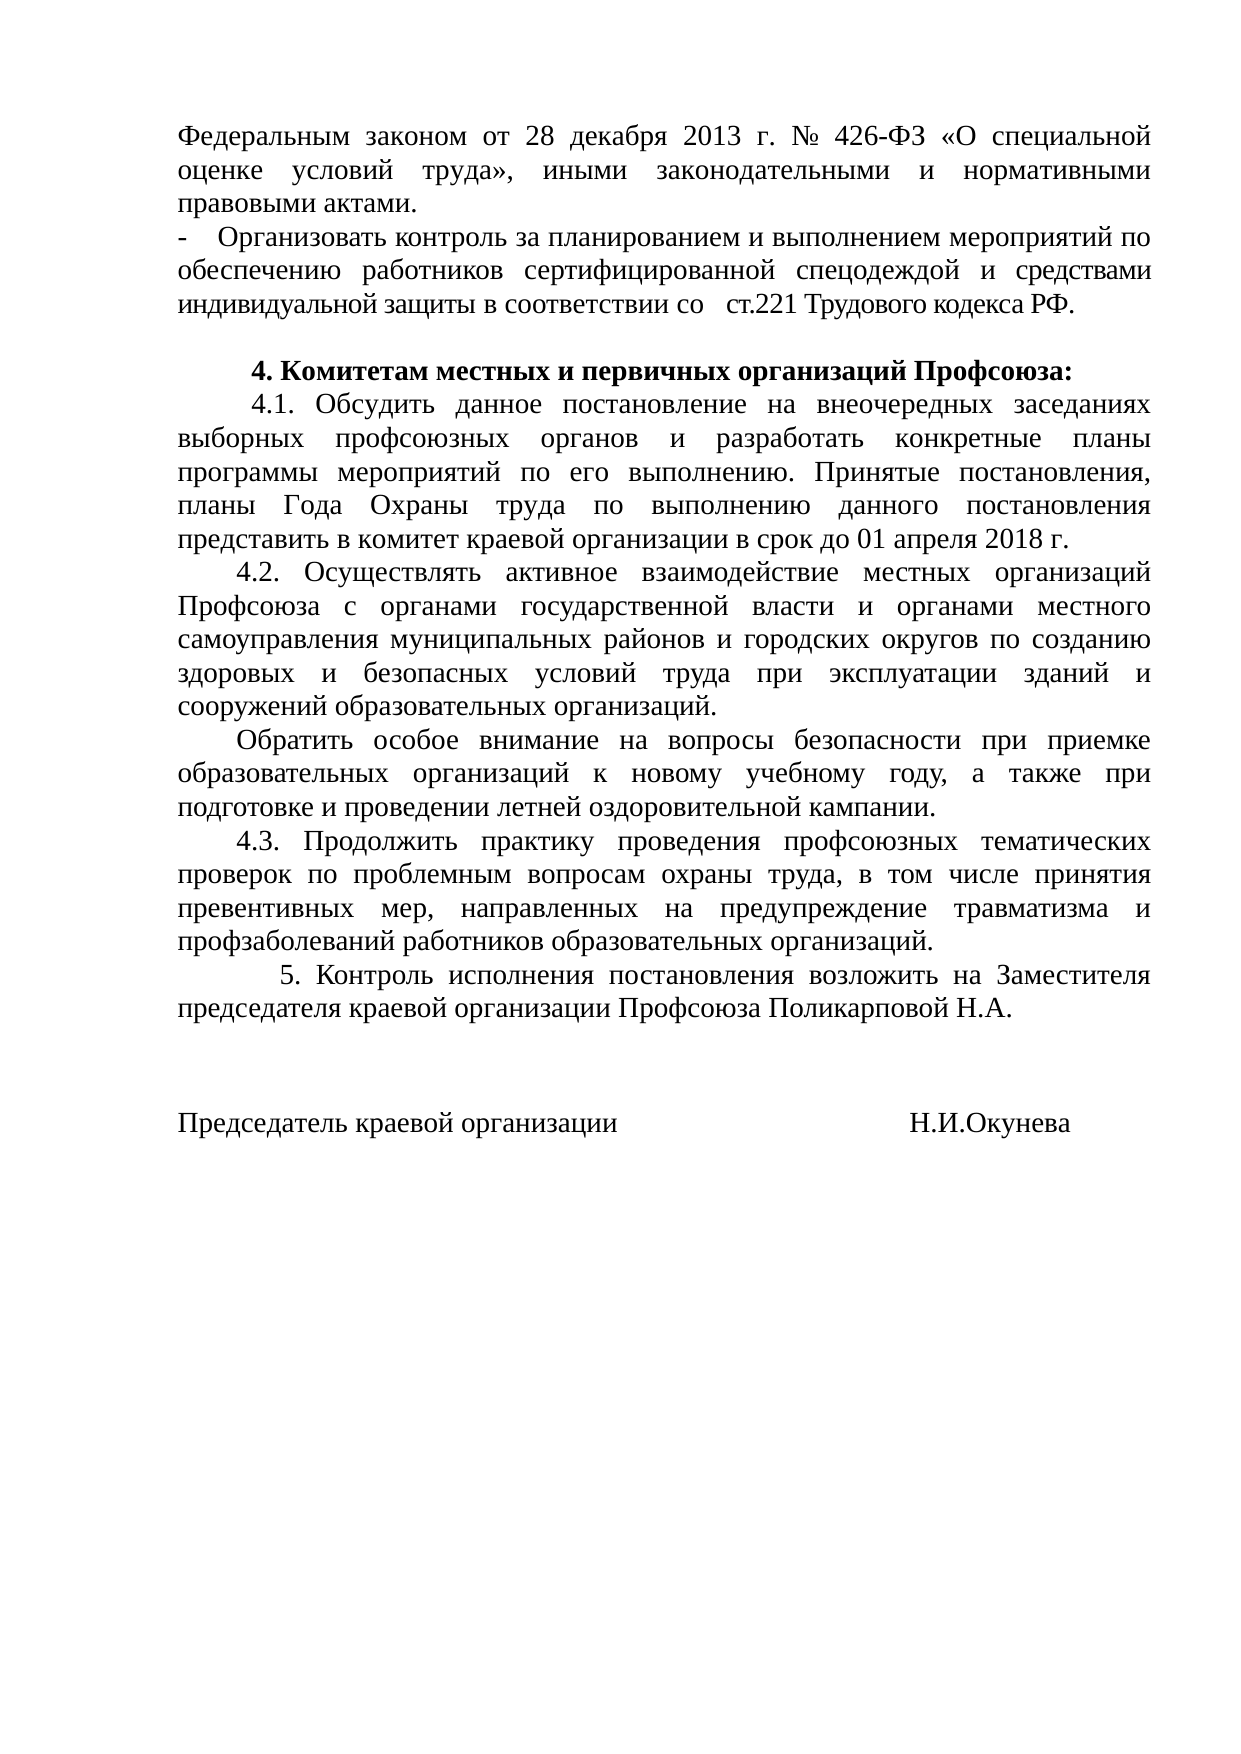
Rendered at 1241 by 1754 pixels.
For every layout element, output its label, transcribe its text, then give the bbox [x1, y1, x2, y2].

list 4.2. Осуществлять активное взаимодействие местных организаций Профсоюза с органами государственной власти и органами местного самоуправления муниципальных районов и городских округов по созданию здоровых и безопасных условий труда при эксплуатации зданий и сооружений образовательных организаций. [177, 554, 1152, 722]
text 4. Комитетам местных и первичных организаций Профсоюза: [177, 353, 1152, 387]
list - Организовать контроль за планированием и выполнением мероприятий по обеспечению работников сертифицированной спецодеждой и средствами индивидуальной защиты в соответствии со ст.221 Трудового кодекса РФ. [177, 219, 1152, 319]
list 5. Контроль исполнения постановления возложить на Заместителя председателя краевой организации Профсоюза Поликарповой Н.А. [177, 957, 1152, 1024]
text 4.1. Обсудить данное постановление на внеочередных заседаниях выборных профсоюзных органов и разработать конкретные планы программы мероприятий по его выполнению. Принятые постановления, планы Года Охраны труда по выполнению данного постановления представить в комитет краевой организации в срок до 01 апреля 2018 г. [177, 387, 1152, 554]
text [177, 118, 1152, 219]
list Обратить особое внимание на вопросы безопасности при приемке образовательных организаций к новому учебному году, а также при подготовке и проведении летней оздоровительной кампании. [177, 722, 1152, 823]
list 4.3. Продолжить практику проведения профсоюзных тематических проверок по проблемным вопросам охраны труда, в том числе принятия превентивных мер, направленных на предупреждение травматизма и профзаболеваний работников образовательных организаций. [177, 823, 1152, 957]
text Председатель краевой организации Н.И.Окунева [177, 1106, 1152, 1139]
